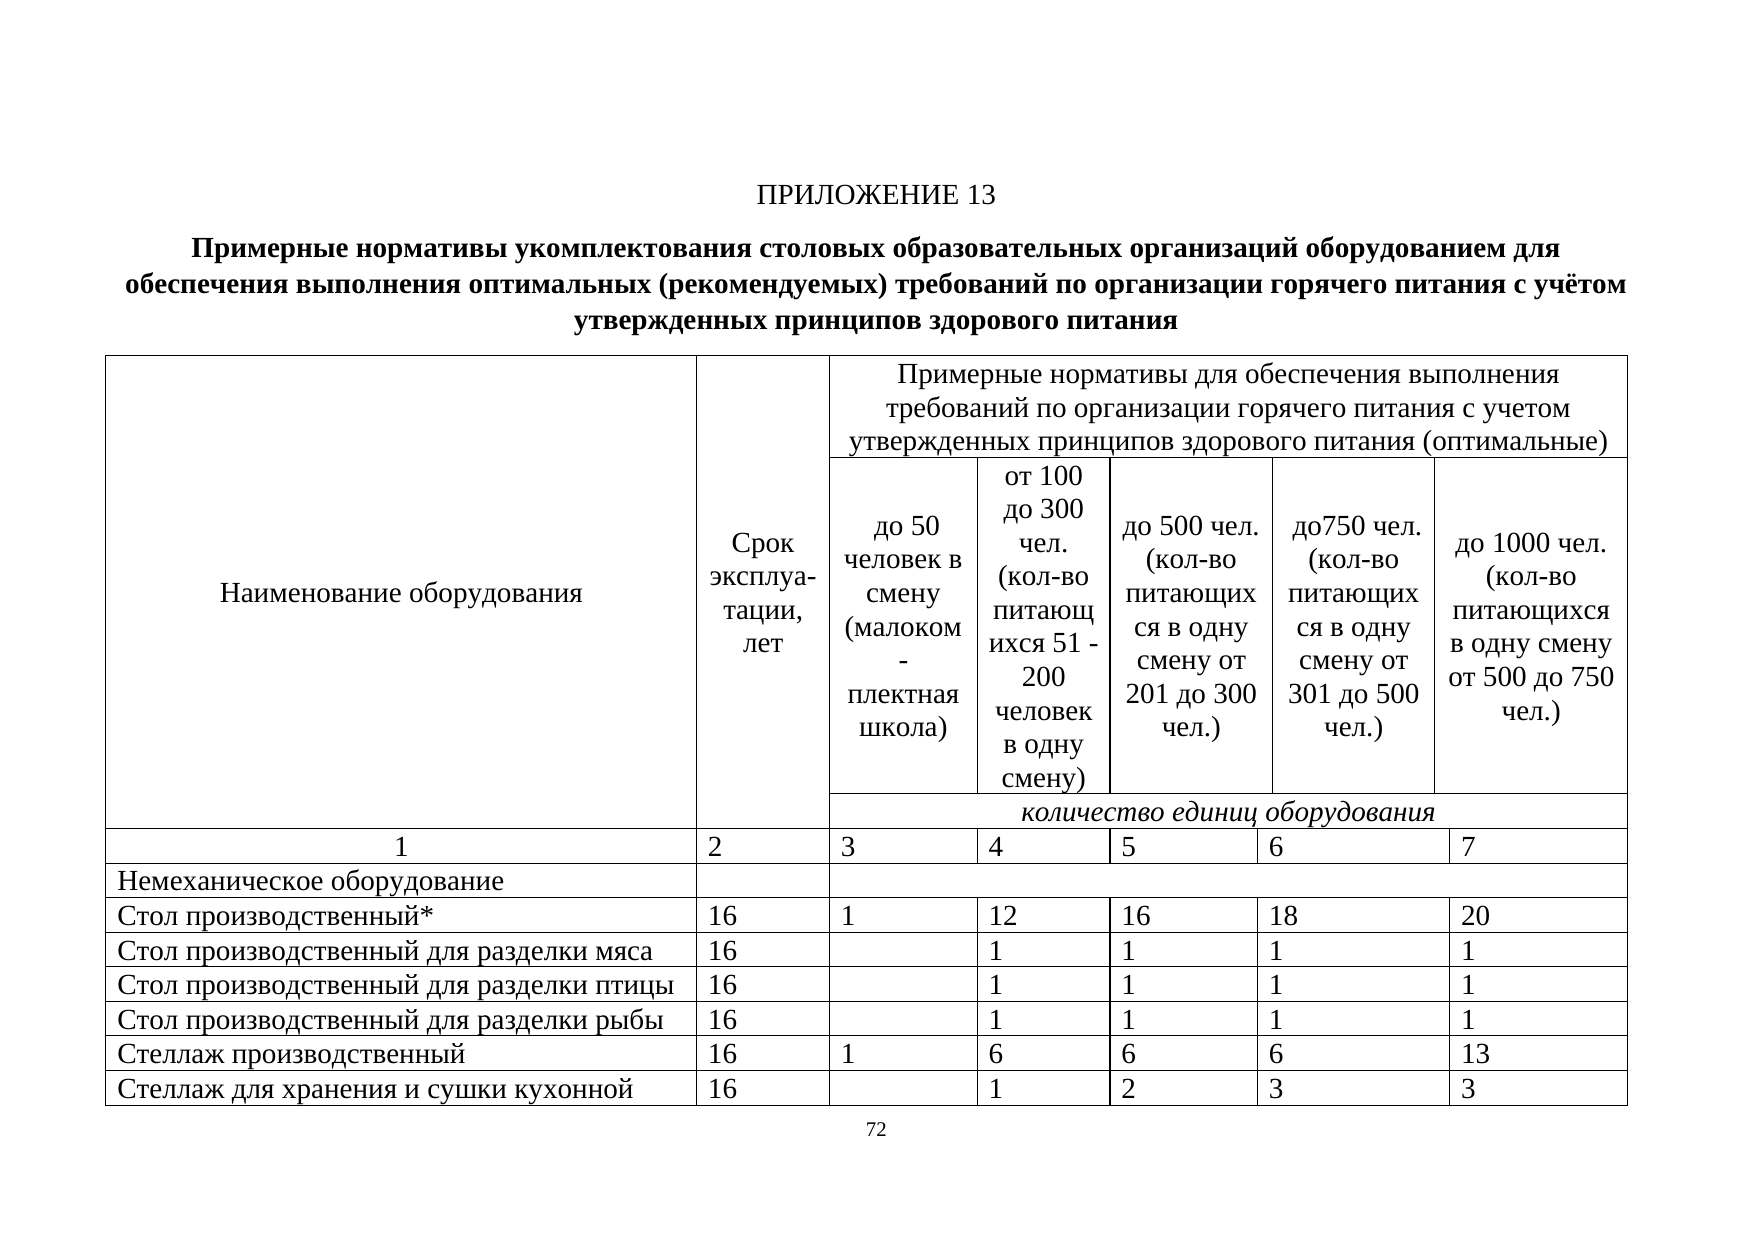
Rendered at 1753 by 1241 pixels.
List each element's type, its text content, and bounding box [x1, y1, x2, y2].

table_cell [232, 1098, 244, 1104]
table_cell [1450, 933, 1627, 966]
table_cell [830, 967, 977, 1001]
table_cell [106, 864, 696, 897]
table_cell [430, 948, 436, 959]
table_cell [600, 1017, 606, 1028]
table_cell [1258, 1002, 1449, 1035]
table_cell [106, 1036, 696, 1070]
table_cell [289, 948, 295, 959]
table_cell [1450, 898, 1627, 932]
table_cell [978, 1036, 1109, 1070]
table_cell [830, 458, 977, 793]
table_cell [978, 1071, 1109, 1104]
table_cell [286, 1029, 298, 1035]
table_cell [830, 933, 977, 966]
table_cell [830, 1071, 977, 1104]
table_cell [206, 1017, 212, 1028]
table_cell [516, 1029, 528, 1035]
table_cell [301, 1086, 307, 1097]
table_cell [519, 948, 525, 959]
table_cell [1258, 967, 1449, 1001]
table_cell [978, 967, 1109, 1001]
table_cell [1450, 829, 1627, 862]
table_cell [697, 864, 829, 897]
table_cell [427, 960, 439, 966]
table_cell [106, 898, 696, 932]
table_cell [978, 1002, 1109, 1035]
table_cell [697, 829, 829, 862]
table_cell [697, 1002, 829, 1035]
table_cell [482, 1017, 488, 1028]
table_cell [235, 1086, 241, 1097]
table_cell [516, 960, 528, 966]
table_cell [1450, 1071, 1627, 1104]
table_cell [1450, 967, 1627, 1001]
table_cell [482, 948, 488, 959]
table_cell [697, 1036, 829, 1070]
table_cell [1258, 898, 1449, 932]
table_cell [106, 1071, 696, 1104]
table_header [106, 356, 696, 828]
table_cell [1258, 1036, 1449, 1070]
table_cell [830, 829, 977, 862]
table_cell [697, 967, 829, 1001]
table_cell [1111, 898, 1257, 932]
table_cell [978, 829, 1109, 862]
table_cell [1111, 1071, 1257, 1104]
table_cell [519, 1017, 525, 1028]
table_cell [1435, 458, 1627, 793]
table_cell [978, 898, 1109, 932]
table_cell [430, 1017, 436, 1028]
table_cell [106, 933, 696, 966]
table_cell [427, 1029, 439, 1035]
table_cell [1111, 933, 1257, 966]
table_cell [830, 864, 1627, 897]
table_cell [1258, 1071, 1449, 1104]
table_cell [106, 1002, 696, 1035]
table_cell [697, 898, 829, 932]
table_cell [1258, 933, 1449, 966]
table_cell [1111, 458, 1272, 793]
text ПРИЛОЖЕНИЕ 13 [118, 177, 1634, 211]
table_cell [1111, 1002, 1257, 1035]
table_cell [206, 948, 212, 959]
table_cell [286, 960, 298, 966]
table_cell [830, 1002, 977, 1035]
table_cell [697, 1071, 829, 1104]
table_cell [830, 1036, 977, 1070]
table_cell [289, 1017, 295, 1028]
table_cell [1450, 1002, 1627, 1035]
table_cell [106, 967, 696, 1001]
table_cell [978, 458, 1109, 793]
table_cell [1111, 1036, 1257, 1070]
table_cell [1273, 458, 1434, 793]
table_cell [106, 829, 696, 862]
text Примерные нормативы укомплектования столовых образовательных организаций оборудованием для обеспечения выполнения оптимальных (рекомендуемых) требований по организации горячего питания с учётом утвержденных принципов здорового питания [118, 230, 1634, 336]
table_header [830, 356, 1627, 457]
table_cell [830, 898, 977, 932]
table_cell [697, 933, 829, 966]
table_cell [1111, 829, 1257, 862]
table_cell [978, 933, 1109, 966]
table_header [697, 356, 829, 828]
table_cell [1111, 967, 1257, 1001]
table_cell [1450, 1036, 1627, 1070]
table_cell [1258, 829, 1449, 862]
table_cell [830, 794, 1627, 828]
